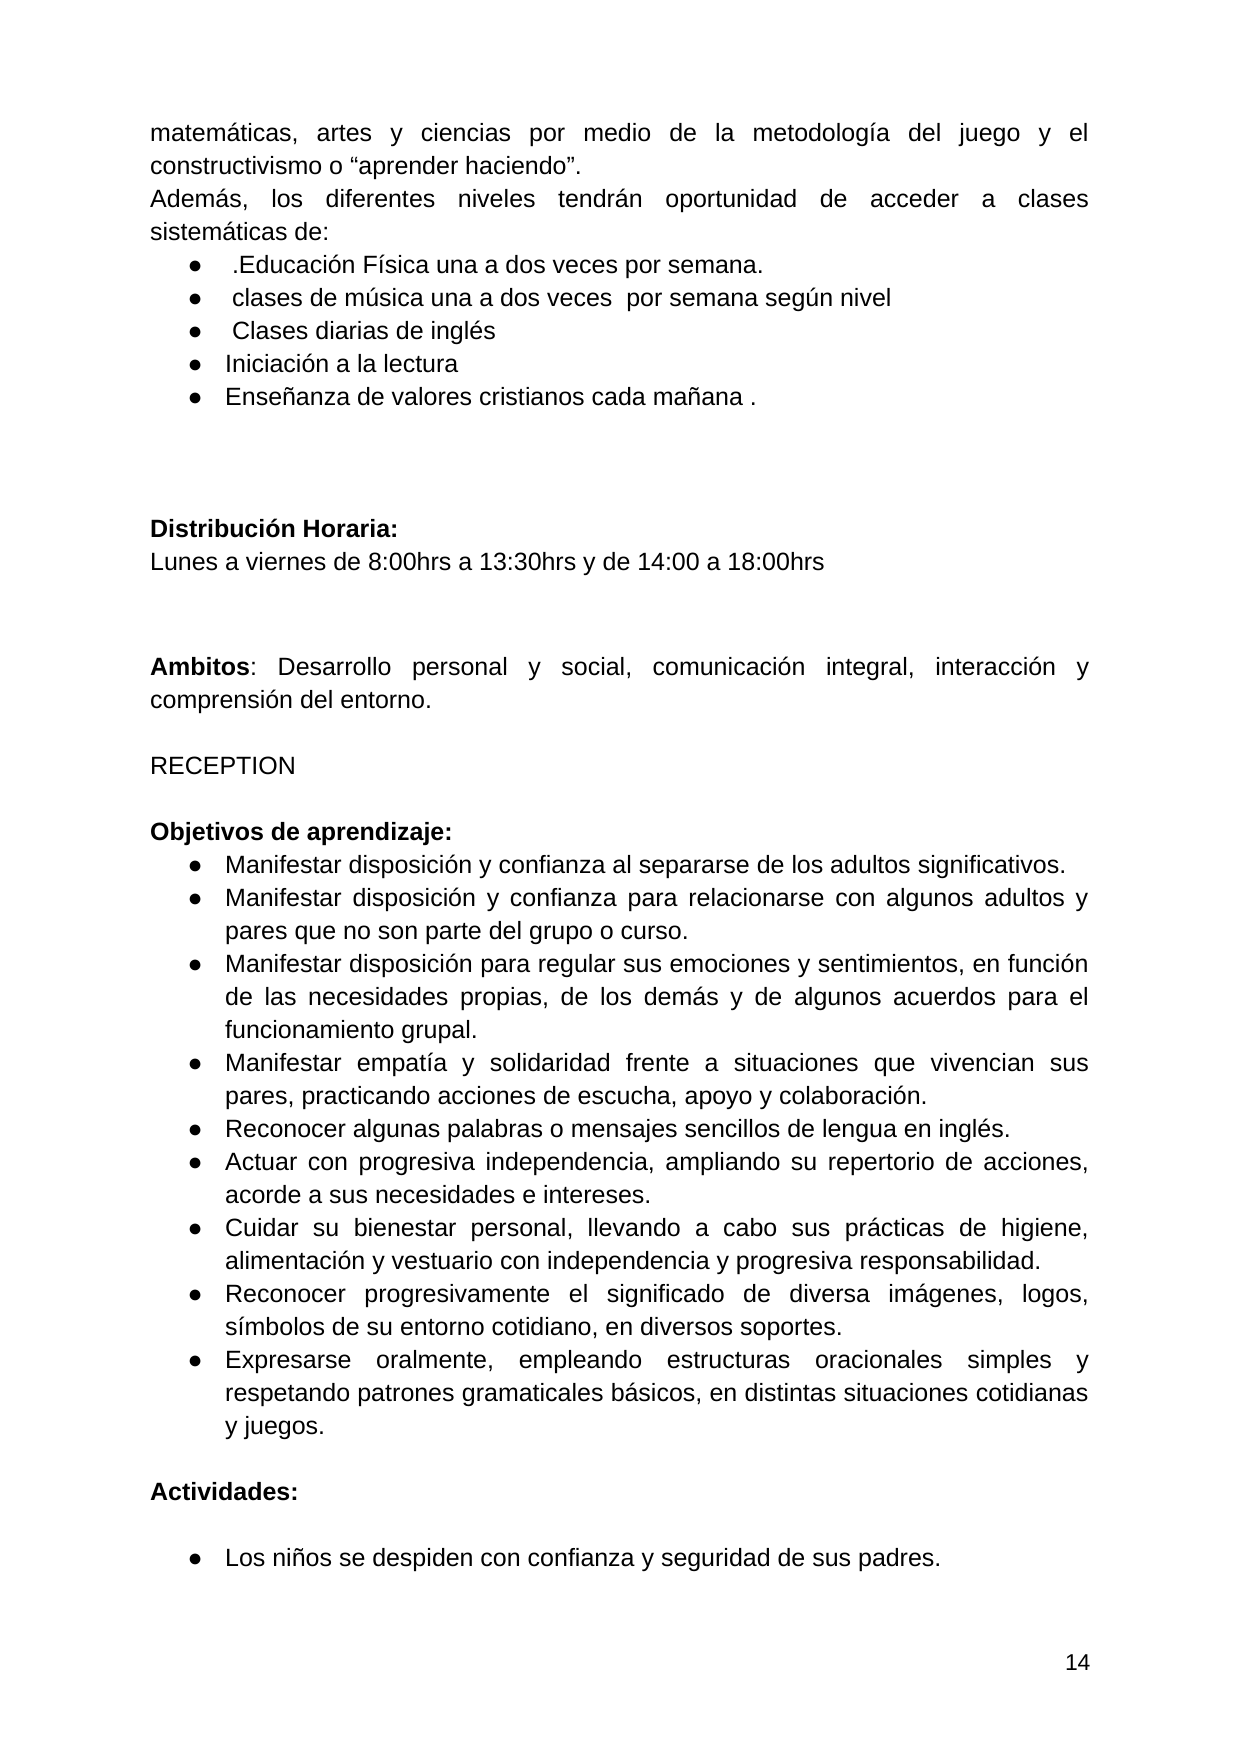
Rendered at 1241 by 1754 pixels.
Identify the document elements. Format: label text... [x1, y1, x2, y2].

list Manifestar disposición y confianza para relacionarse con algunos adultos y pares que no son parte del grupo o curso. [187, 883, 1090, 945]
list Manifestar disposición para regular sus emociones y sentimientos, en función de las necesidades propias, de los demás y de algunos acuerdos para el funcionamiento grupal. [187, 949, 1090, 1044]
list Reconocer progresivamente el significado de diversa imágenes, logos, símbolos de su entorno cotidiano, en diversos soportes. [187, 1279, 1090, 1341]
text Además, los diferentes niveles tendrán oportunidad de acceder a clases sistemáticas de: [150, 184, 1090, 246]
list Los niños se despiden con confianza y seguridad de sus padres. [187, 1543, 1090, 1572]
list .Educación Física una a dos veces por semana. [187, 250, 1090, 279]
text Distribución Horaria: [150, 514, 1090, 543]
text Ambitos: Desarrollo personal y social, comunicación integral, interacción y comprensión del entorno. [150, 652, 1090, 714]
list Manifestar empatía y solidaridad frente a situaciones que vivencian sus pares, practicando acciones de escucha, apoyo y colaboración. [187, 1048, 1090, 1110]
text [150, 118, 1090, 180]
list clases de música una a dos veces por semana según nivel [187, 283, 1090, 312]
list Reconocer algunas palabras o mensajes sencillos de lengua en inglés. [187, 1114, 1090, 1143]
text Actividades: [150, 1477, 1090, 1506]
list Cuidar su bienestar personal, llevando a cabo sus prácticas de higiene, alimentación y vestuario con independencia y progresiva responsabilidad. [187, 1213, 1090, 1275]
list Expresarse oralmente, empleando estructuras oracionales simples y respetando patrones gramaticales básicos, en distintas situaciones cotidianas y juegos. [187, 1345, 1090, 1440]
list Manifestar disposición y confianza al separarse de los adultos significativos. [187, 850, 1090, 879]
text RECEPTION [150, 751, 1090, 780]
list Clases diarias de inglés [187, 316, 1090, 345]
text Lunes a viernes de 8:00hrs a 13:30hrs y de 14:00 a 18:00hrs [150, 547, 1090, 576]
list Actuar con progresiva independencia, ampliando su repertorio de acciones, acorde a sus necesidades e intereses. [187, 1147, 1090, 1209]
list Iniciación a la lectura [187, 349, 1090, 378]
list Enseñanza de valores cristianos cada mañana . [187, 382, 1090, 411]
text Objetivos de aprendizaje: [150, 817, 1090, 846]
